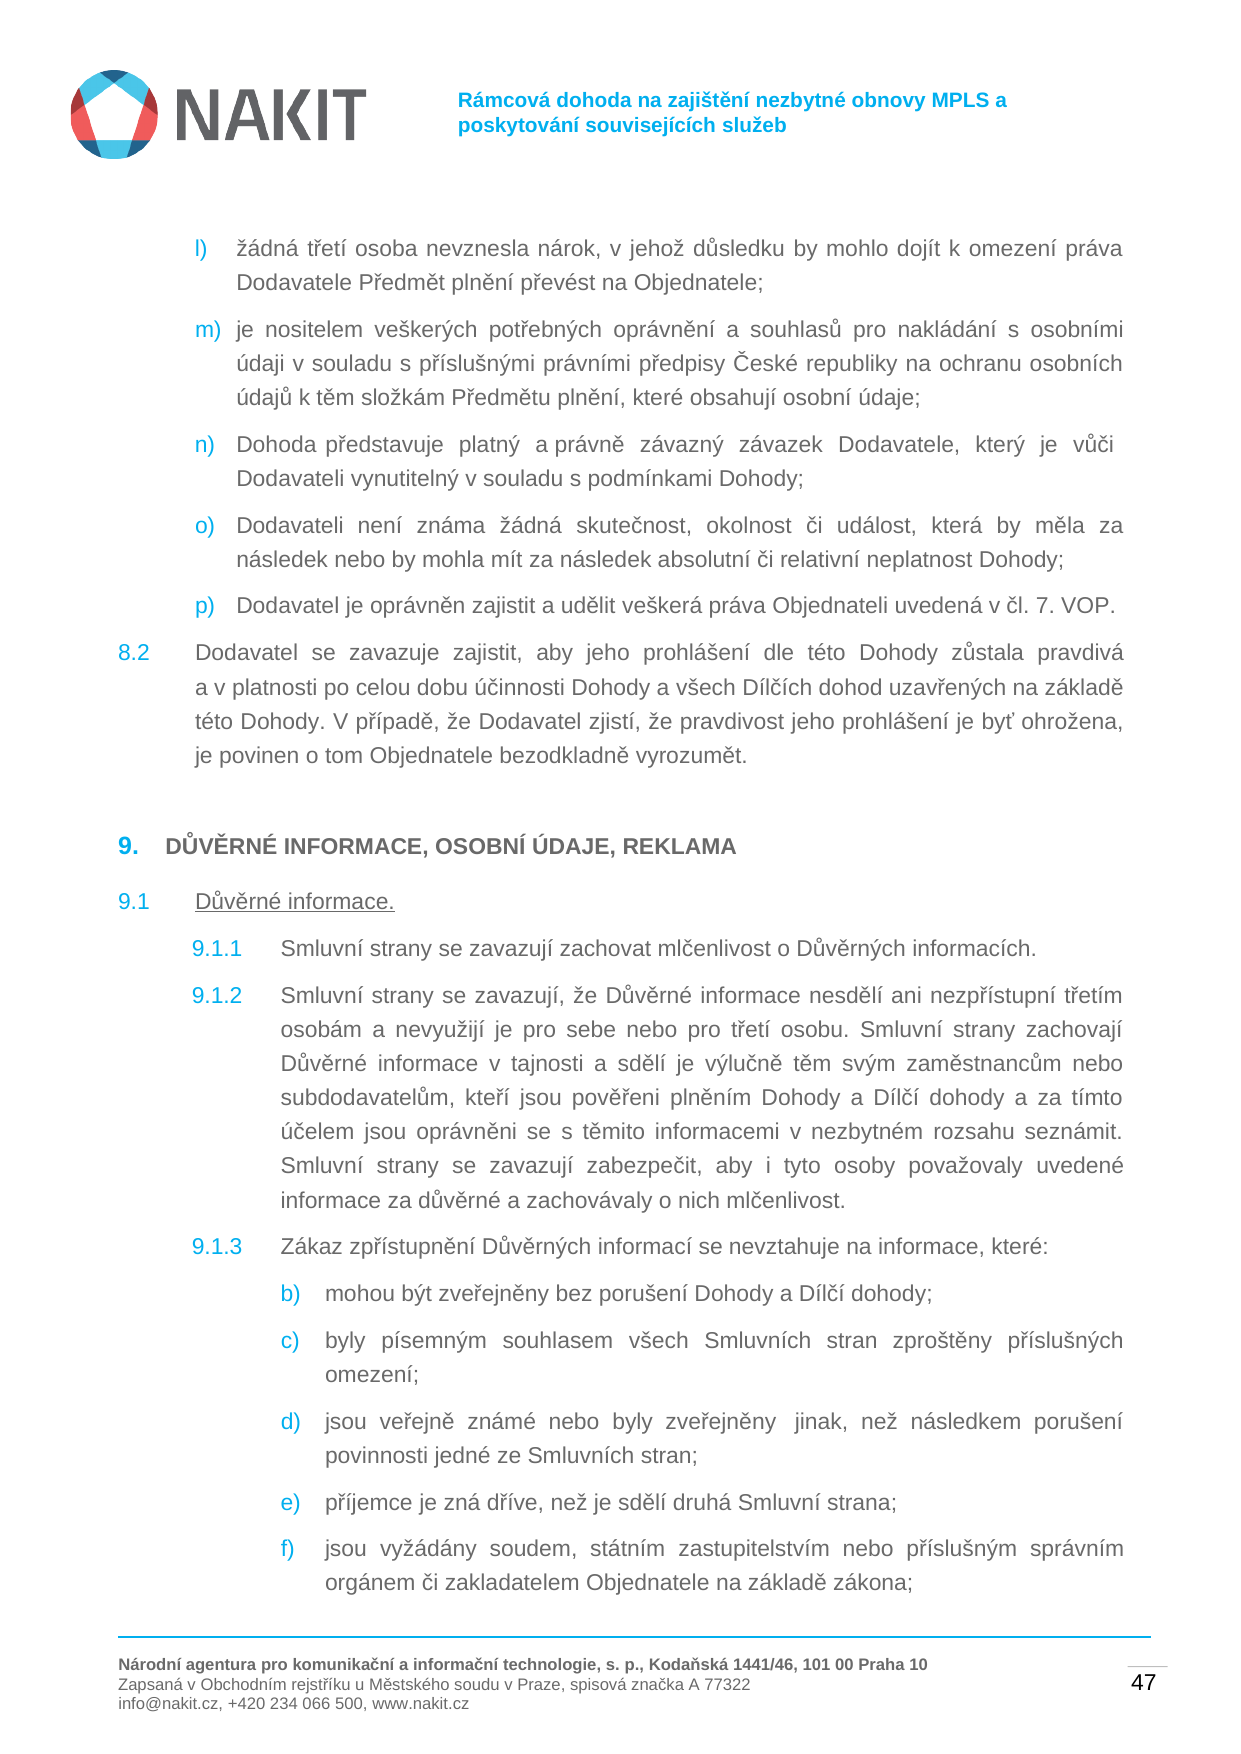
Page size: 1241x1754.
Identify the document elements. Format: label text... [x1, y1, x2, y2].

list mohou být zveřejněny bez porušení Dohody a Dílčí dohody; [280, 1280, 1136, 1306]
list Dohoda představuje platný a právně závazný závazek Dodavatele, který je vůči [194, 431, 1136, 457]
list byly písemným souhlasem všech Smluvních stran zproštěny příslušných omezení; [281, 1327, 1124, 1387]
text Dodavateli vynutitelný v souladu s podmínkami Dohody; [236, 465, 1136, 491]
subtitle DŮVĚRNÉ INFORMACE, OSOBNÍ ÚDAJE, REKLAMA [118, 831, 1136, 860]
list žádná třetí osoba nevznesla nárok, v jehož důsledku by mohlo dojít k omezení práva Dodavatele Předmět plnění převést na Objednatele; [194, 235, 1124, 295]
list jsou veřejně známé nebo byly zveřejněny jinak, než následkem porušení povinnosti jedné ze Smluvních stran; [281, 1408, 1123, 1468]
list Smluvní strany se zavazují zachovat mlčenlivost o Důvěrných informacích. [192, 935, 1136, 961]
list Dodavatel se zavazuje zajistit, aby jeho prohlášení dle této Dohody zůstala pravdivá a v platnosti po celou dobu účinnosti Dohody a všech Dílčích dohod uzavřených na základě této Dohody. V případě, že Dodavatel zjistí, že pravdivost jeho prohlášení je byť ohrožena, je povinen o tom Objednatele bezodkladně vyrozumět. [118, 639, 1124, 768]
list Důvěrné informace. [118, 888, 1136, 914]
list příjemce je zná dříve, než je sdělí druhá Smluvní strana; [280, 1488, 1136, 1515]
list Dodavateli není známa žádná skutečnost, okolnost či událost, která by měla za následek nebo by mohla mít za následek absolutní či relativní neplatnost Dohody; [195, 512, 1124, 572]
list jsou vyžádány soudem, státním zastupitelstvím nebo příslušným správním orgánem či zakladatelem Objednatele na základě zákona; [281, 1535, 1124, 1596]
list je nositelem veškerých potřebných oprávnění a souhlasů pro nakládání s osobními údaji v souladu s příslušnými právními předpisy České republiky na ochranu osobních údajů k těm složkám Předmětu plnění, které obsahují osobní údaje; [195, 316, 1123, 410]
list Dodavatel je oprávněn zajistit a udělit veškerá práva Objednateli uvedená v čl. 7. VOP. [195, 592, 1136, 619]
picture [70, 70, 367, 159]
list Smluvní strany se zavazují, že Důvěrné informace nesdělí ani nezpřístupní třetím osobám a nevyužijí je pro sebe nebo pro třetí osobu. Smluvní strany zachovají Důvěrné informace v tajnosti a sdělí je výlučně těm svým zaměstnancům nebo subdodavatelům, kteří jsou pověřeni plněním Dohody a Dílčí dohody a za tímto účelem jsou oprávněni se s těmito informacemi v nezbytném rozsahu seznámit. Smluvní strany se zavazují zabezpečit, aby i tyto osoby považovaly uvedené informace za důvěrné a zachovávaly o nich mlčenlivost. [192, 982, 1124, 1213]
list Zákaz zpřístupnění Důvěrných informací se nevztahuje na informace, které: [192, 1233, 1136, 1259]
